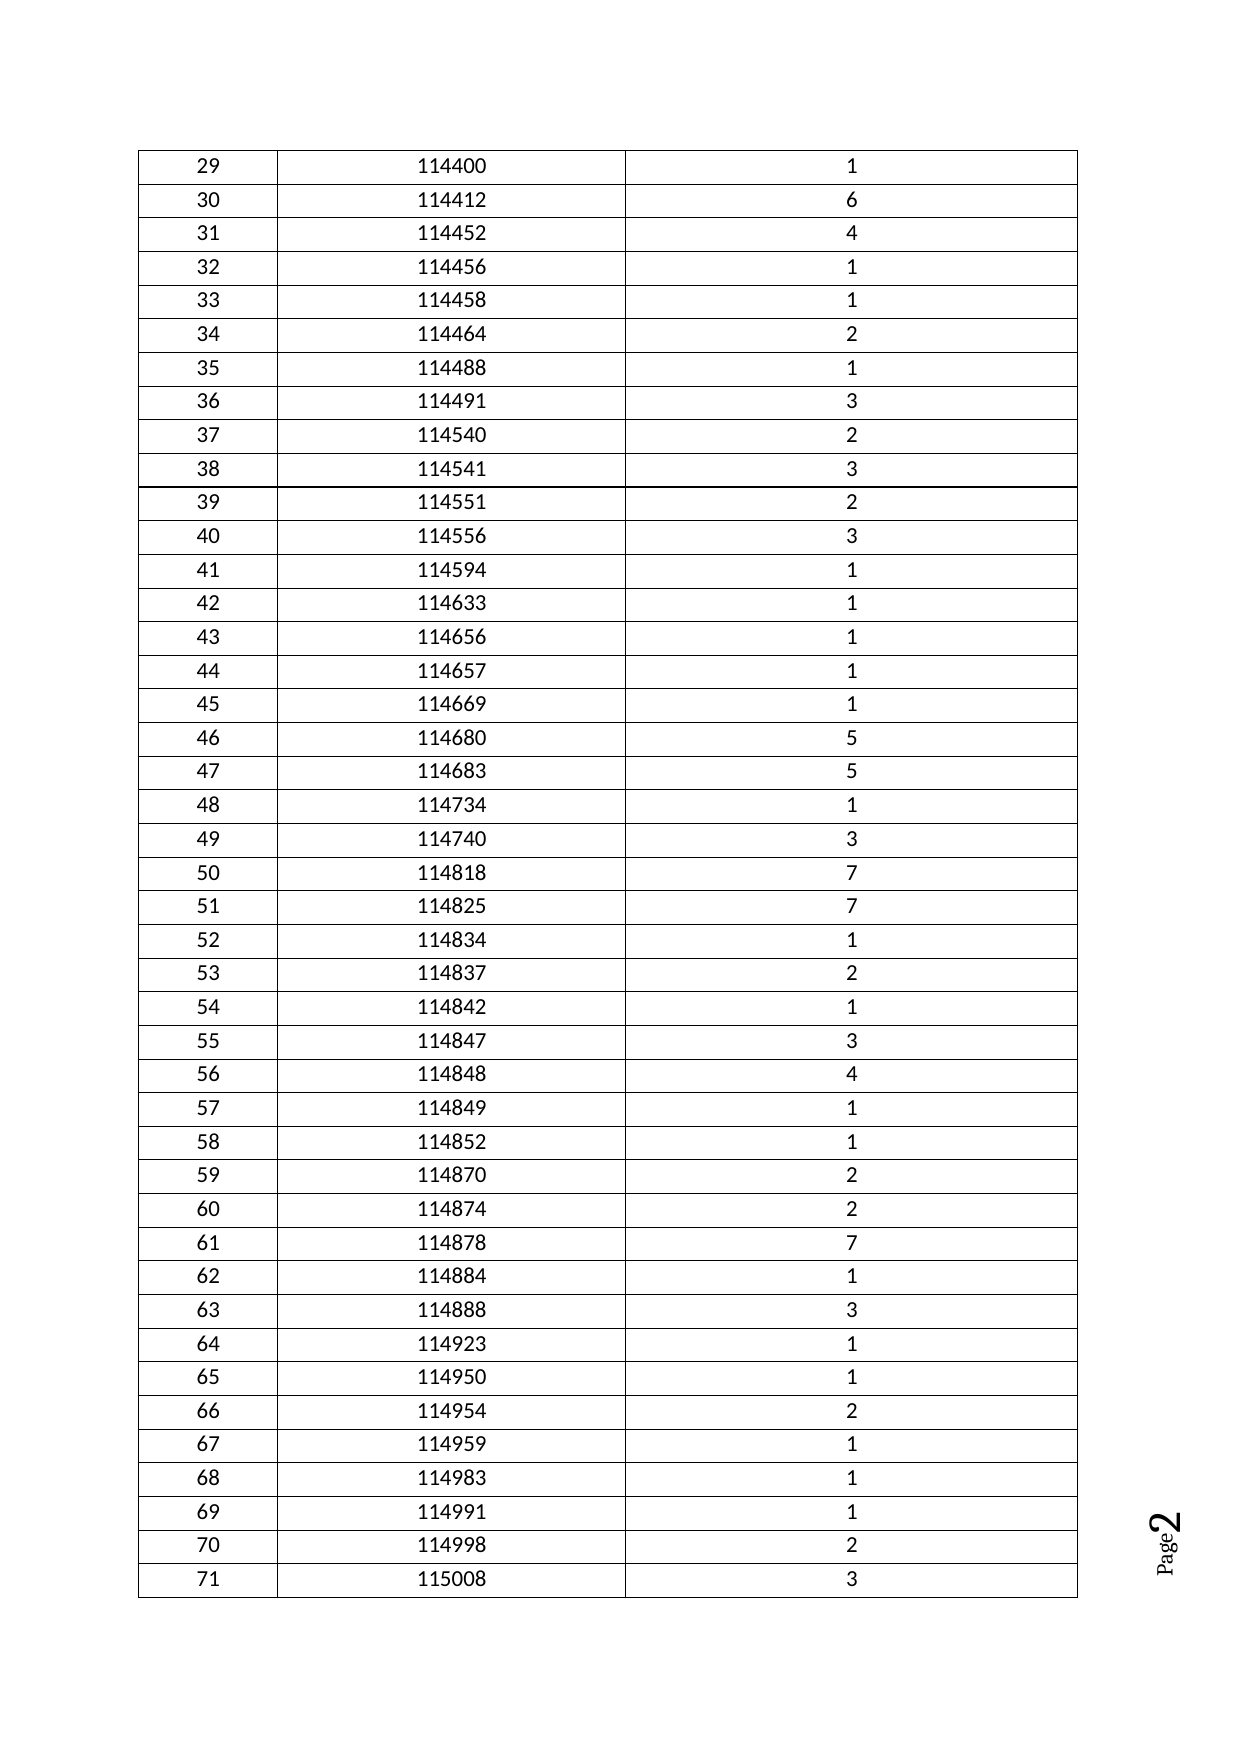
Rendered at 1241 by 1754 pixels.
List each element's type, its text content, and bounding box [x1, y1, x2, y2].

table_cell 61 [139, 1228, 277, 1260]
table_cell 114680 [278, 723, 625, 756]
table_cell 69 [139, 1497, 277, 1529]
table_cell 5 [626, 723, 1077, 756]
table_cell 2 [626, 488, 1077, 520]
table_cell 68 [139, 1463, 277, 1496]
table_cell 30 [139, 185, 277, 217]
table_cell 60 [139, 1194, 277, 1227]
table_cell 114458 [278, 286, 625, 318]
table_cell 1 [626, 790, 1077, 823]
table_cell 114740 [278, 824, 625, 857]
table_cell 1 [626, 689, 1077, 722]
table_cell 114825 [278, 891, 625, 924]
table_cell 63 [139, 1295, 277, 1328]
table_cell 1 [626, 353, 1077, 386]
table_cell 34 [139, 319, 277, 352]
table_cell 1 [626, 1127, 1077, 1159]
table_cell 114991 [278, 1497, 625, 1529]
table_cell 3 [626, 454, 1077, 486]
table_cell 114594 [278, 555, 625, 587]
table_cell 114656 [278, 622, 625, 655]
table_cell 57 [139, 1093, 277, 1126]
table_cell 35 [139, 353, 277, 386]
table_cell 47 [139, 757, 277, 789]
table_cell 3 [626, 1564, 1077, 1597]
table_cell 114983 [278, 1463, 625, 1496]
table_cell 114734 [278, 790, 625, 823]
table_cell 1 [626, 1463, 1077, 1496]
table_cell 1 [626, 151, 1077, 184]
table_cell 1 [626, 925, 1077, 957]
table_cell 64 [139, 1329, 277, 1361]
table_cell 48 [139, 790, 277, 823]
table_cell 114837 [278, 959, 625, 991]
table_cell 2 [626, 1396, 1077, 1428]
table_cell 114556 [278, 521, 625, 554]
table_cell 2 [626, 1160, 1077, 1193]
table_cell 53 [139, 959, 277, 991]
table_cell 114847 [278, 1026, 625, 1058]
table_cell 2 [626, 420, 1077, 453]
table_cell 114849 [278, 1093, 625, 1126]
table_cell 114888 [278, 1295, 625, 1328]
table_cell 70 [139, 1531, 277, 1563]
table_cell 1 [626, 286, 1077, 318]
table_cell 114818 [278, 858, 625, 890]
table_cell 114400 [278, 151, 625, 184]
table_cell 3 [626, 387, 1077, 419]
table_cell 54 [139, 992, 277, 1025]
table_cell 40 [139, 521, 277, 554]
table_cell 1 [626, 622, 1077, 655]
table_cell 114683 [278, 757, 625, 789]
table_cell 114884 [278, 1261, 625, 1294]
table_cell 38 [139, 454, 277, 486]
table_cell 36 [139, 387, 277, 419]
table_cell 56 [139, 1060, 277, 1092]
table_cell 45 [139, 689, 277, 722]
table_cell 62 [139, 1261, 277, 1294]
table_cell 41 [139, 555, 277, 587]
table_cell 114954 [278, 1396, 625, 1428]
table_cell 114950 [278, 1362, 625, 1395]
table_cell 2 [626, 959, 1077, 991]
table_cell 1 [626, 1430, 1077, 1462]
table_cell 2 [626, 1531, 1077, 1563]
table_cell 4 [626, 218, 1077, 251]
table_cell 42 [139, 589, 277, 621]
table_cell 29 [139, 151, 277, 184]
table_cell 44 [139, 656, 277, 688]
table_cell 114998 [278, 1531, 625, 1563]
table_cell 114834 [278, 925, 625, 957]
table_cell 51 [139, 891, 277, 924]
table_cell 114842 [278, 992, 625, 1025]
table_cell 114633 [278, 589, 625, 621]
table_cell 7 [626, 858, 1077, 890]
table_cell 2 [626, 319, 1077, 352]
table_cell 1 [626, 252, 1077, 284]
table_cell 46 [139, 723, 277, 756]
table_cell 6 [626, 185, 1077, 217]
table_cell 58 [139, 1127, 277, 1159]
table_cell 3 [626, 824, 1077, 857]
table_cell 114456 [278, 252, 625, 284]
table_cell 55 [139, 1026, 277, 1058]
table_cell 114870 [278, 1160, 625, 1193]
table_cell 1 [626, 1329, 1077, 1361]
table_cell 3 [626, 521, 1077, 554]
table_cell 114412 [278, 185, 625, 217]
table_cell 1 [626, 992, 1077, 1025]
table_cell 33 [139, 286, 277, 318]
table_cell 114669 [278, 689, 625, 722]
table_cell 32 [139, 252, 277, 284]
table_cell 114848 [278, 1060, 625, 1092]
table_cell 115008 [278, 1564, 625, 1597]
table_cell 114551 [278, 488, 625, 520]
table_cell 114541 [278, 454, 625, 486]
table_cell 1 [626, 656, 1077, 688]
table_cell 67 [139, 1430, 277, 1462]
table_cell 43 [139, 622, 277, 655]
table_cell 37 [139, 420, 277, 453]
table_cell 114923 [278, 1329, 625, 1361]
table_cell 71 [139, 1564, 277, 1597]
table_cell 114491 [278, 387, 625, 419]
table_cell 7 [626, 891, 1077, 924]
table_cell 65 [139, 1362, 277, 1395]
table_cell 5 [626, 757, 1077, 789]
table_cell 39 [139, 488, 277, 520]
table_cell 114464 [278, 319, 625, 352]
table_cell 66 [139, 1396, 277, 1428]
table_cell 50 [139, 858, 277, 890]
table_cell 114852 [278, 1127, 625, 1159]
table_cell 1 [626, 1497, 1077, 1529]
table_cell 49 [139, 824, 277, 857]
table_cell 59 [139, 1160, 277, 1193]
table_cell 1 [626, 1362, 1077, 1395]
table_cell 1 [626, 1093, 1077, 1126]
table_cell 31 [139, 218, 277, 251]
table_cell 4 [626, 1060, 1077, 1092]
table_cell 3 [626, 1026, 1077, 1058]
table_cell 2 [626, 1194, 1077, 1227]
table_cell 1 [626, 555, 1077, 587]
table_cell 114657 [278, 656, 625, 688]
table_cell 114878 [278, 1228, 625, 1260]
table_cell 3 [626, 1295, 1077, 1328]
table_cell 114874 [278, 1194, 625, 1227]
table_cell 114959 [278, 1430, 625, 1462]
table_cell 1 [626, 589, 1077, 621]
table_cell 52 [139, 925, 277, 957]
table_cell 1 [626, 1261, 1077, 1294]
table_cell 114540 [278, 420, 625, 453]
table_cell 114488 [278, 353, 625, 386]
table_cell 114452 [278, 218, 625, 251]
table_cell 7 [626, 1228, 1077, 1260]
